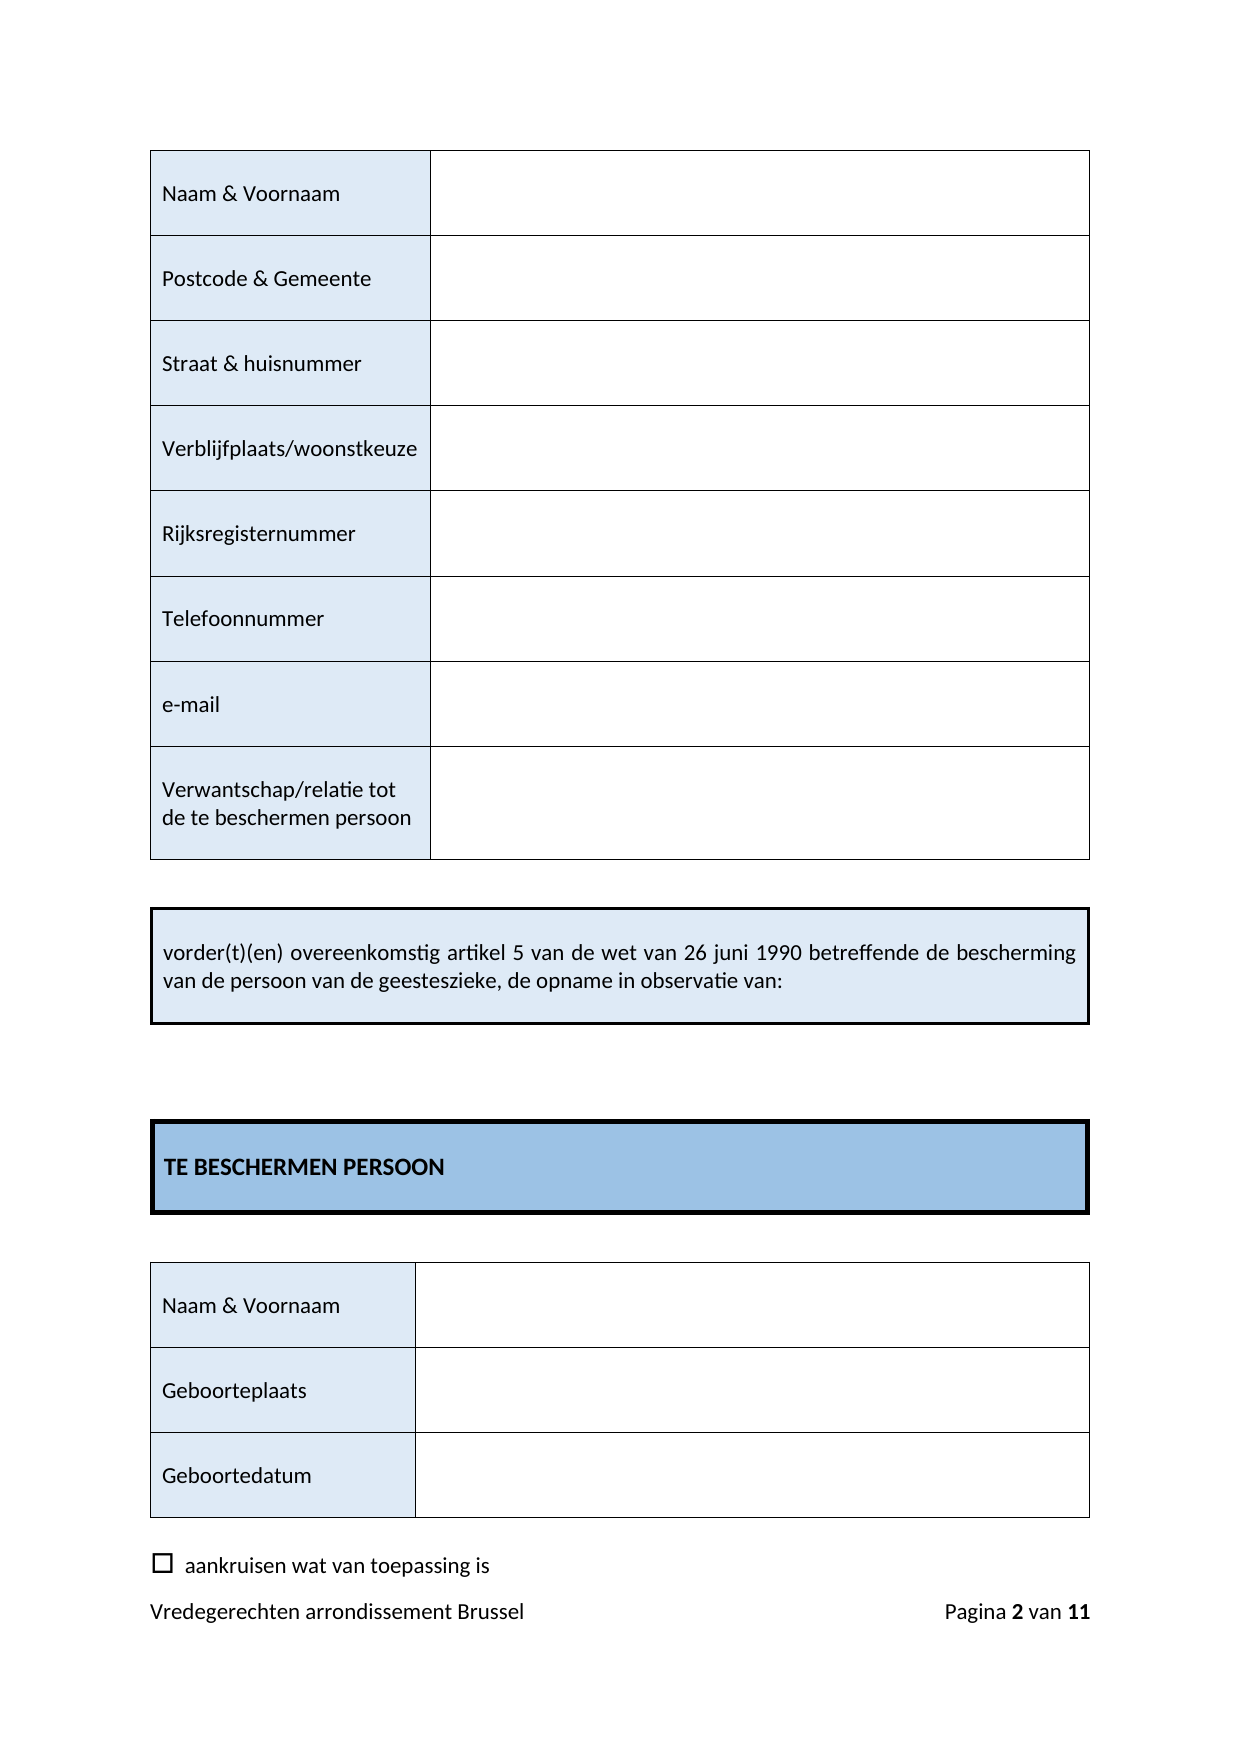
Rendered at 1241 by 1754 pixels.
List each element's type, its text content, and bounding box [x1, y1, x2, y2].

table_cell Geboortedatum [151, 1433, 415, 1517]
table_header vorder(t)(en) overeenkomstig artikel 5 van de wet van 26 juni 1990 betreffende de bescherming van de persoon van de geesteszieke, de opname in observatie van: [153, 910, 1087, 1022]
table_cell Straat & huisnummer [151, 321, 430, 405]
table_cell Geboorteplaats [151, 1348, 415, 1432]
table_cell [416, 1348, 1089, 1432]
table_header Naam & Voornaam [151, 151, 430, 235]
table_header Naam & Voornaam [151, 1263, 415, 1347]
table_cell [416, 1433, 1089, 1517]
table_header [431, 151, 1089, 235]
table_cell Verblijfplaats/woonstkeuze [151, 406, 430, 490]
table_cell Rijksregisternummer [151, 491, 430, 576]
table_cell [431, 236, 1089, 320]
table_cell Verwantschap/relatie tot de te beschermen persoon [151, 747, 430, 859]
table_cell [431, 321, 1089, 405]
table_cell [431, 406, 1089, 490]
table_cell [431, 491, 1089, 576]
table_header [416, 1263, 1089, 1347]
table_cell Telefoonnummer [151, 577, 430, 661]
table_header TE BESCHERMEN PERSOON [155, 1124, 1085, 1210]
table_cell [431, 577, 1089, 661]
table_cell [431, 747, 1089, 859]
table_cell e-mail [151, 662, 430, 746]
table_cell [431, 662, 1089, 746]
table_cell Postcode & Gemeente [151, 236, 430, 320]
